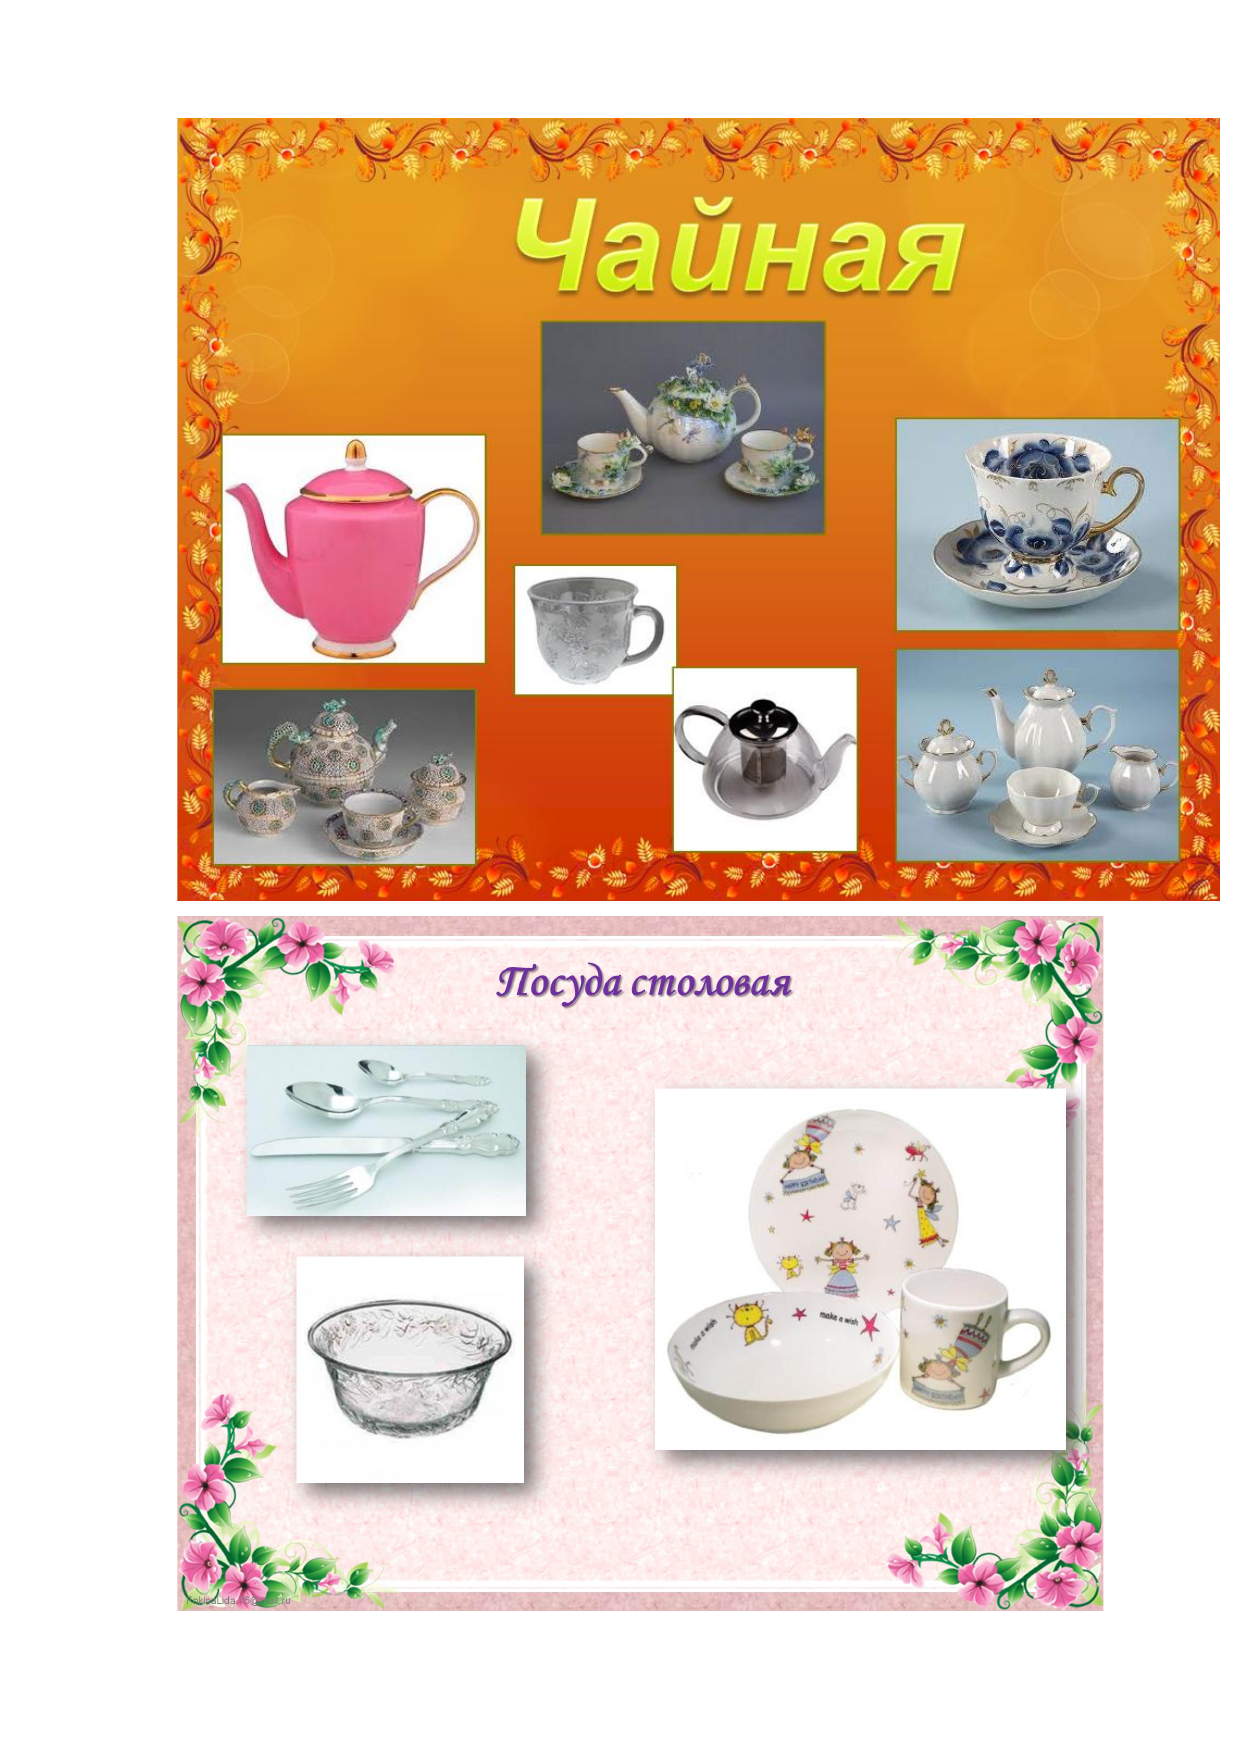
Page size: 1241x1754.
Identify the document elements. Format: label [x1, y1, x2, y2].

picture [177, 118, 1220, 901]
picture [177, 916, 1104, 1611]
